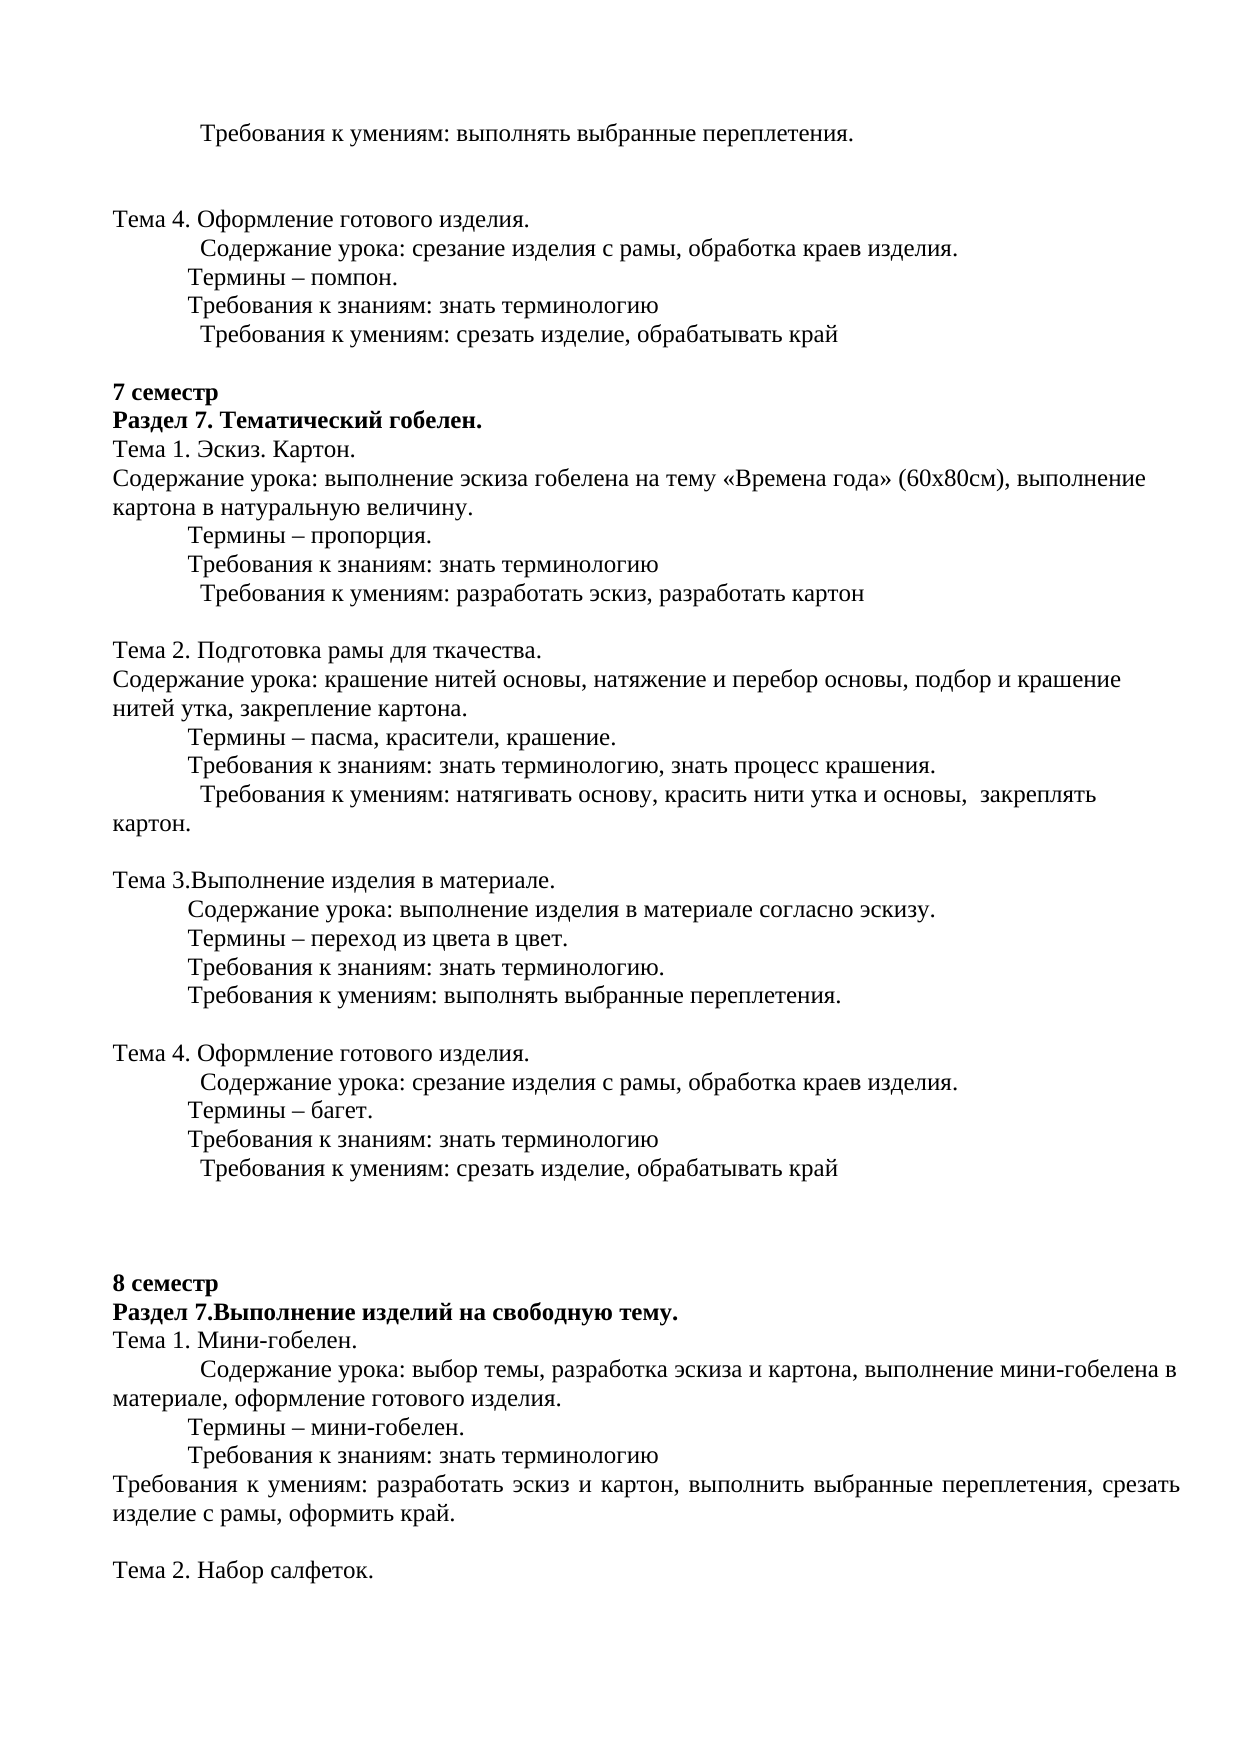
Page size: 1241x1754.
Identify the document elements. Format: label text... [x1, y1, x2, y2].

text Требования к знаниям: знать терминологию, знать процесс крашения. [112, 751, 1181, 779]
text Термины – мини-гобелен. [112, 1412, 1181, 1441]
text Содержание урока: выполнение эскиза гобелена на тему «Времена года» (60х80см), выполнение картона в натуральную величину. [112, 463, 1181, 521]
text Требования к умениям: выполнять выбранные переплетения. [112, 981, 1181, 1009]
text Тема 2. Подготовка рамы для ткачества. [112, 636, 1181, 664]
text Содержание урока: выполнение изделия в материале согласно эскизу. [112, 894, 1181, 923]
text Термины – багет. [112, 1096, 1181, 1124]
text Содержание урока: выбор темы, разработка эскиза и картона, выполнение мини-гобелена в материале, оформление готового изделия. [112, 1354, 1181, 1412]
text Раздел 7.Выполнение изделий на свободную тему. [112, 1297, 1181, 1326]
text Тема 4. Оформление готового изделия. [112, 204, 1181, 233]
text Требования к умениям: разработать эскиз, разработать картон [112, 578, 1181, 607]
text Тема 1. Эскиз. Картон. [112, 434, 1181, 463]
text Тема 3.Выполнение изделия в материале. [112, 866, 1181, 894]
text Термины – пасма, красители, крашение. [112, 722, 1181, 751]
text Требования к знаниям: знать терминологию. [112, 952, 1181, 981]
text Требования к умениям: срезать изделие, обрабатывать край [112, 319, 1181, 348]
text 8 семестр [112, 1268, 1181, 1297]
text Тема 4. Оформление готового изделия. [112, 1038, 1181, 1067]
text Требования к умениям: натягивать основу, красить нити утка и основы, закреплять картон. [112, 779, 1181, 837]
text Термины – помпон. [112, 262, 1181, 291]
text Тема 1. Мини-гобелен. [112, 1326, 1181, 1354]
text Термины – переход из цвета в цвет. [112, 923, 1181, 952]
text Требования к умениям: выполнять выбранные переплетения. [112, 118, 1181, 147]
text Содержание урока: срезание изделия с рамы, обработка краев изделия. [112, 1067, 1181, 1096]
text Требования к умениям: разработать эскиз и картон, выполнить выбранные переплетения, срезать изделие с рамы, оформить край. [112, 1469, 1181, 1527]
text Требования к знаниям: знать терминологию [112, 291, 1181, 319]
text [112, 1441, 1181, 1469]
text Содержание урока: крашение нитей основы, натяжение и перебор основы, подбор и крашение нитей утка, закрепление картона. [112, 664, 1181, 722]
text Требования к знаниям: знать терминологию [112, 1124, 1181, 1153]
text Требования к знаниям: знать терминологию [112, 549, 1181, 578]
text Раздел 7. Тематический гобелен. [112, 406, 1181, 434]
text Требования к умениям: срезать изделие, обрабатывать край [112, 1153, 1181, 1182]
text 7 семестр [112, 377, 1181, 406]
text Тема 2. Набор салфеток. [112, 1556, 1181, 1584]
text Содержание урока: срезание изделия с рамы, обработка краев изделия. [112, 233, 1181, 262]
text Термины – пропорция. [112, 521, 1181, 549]
